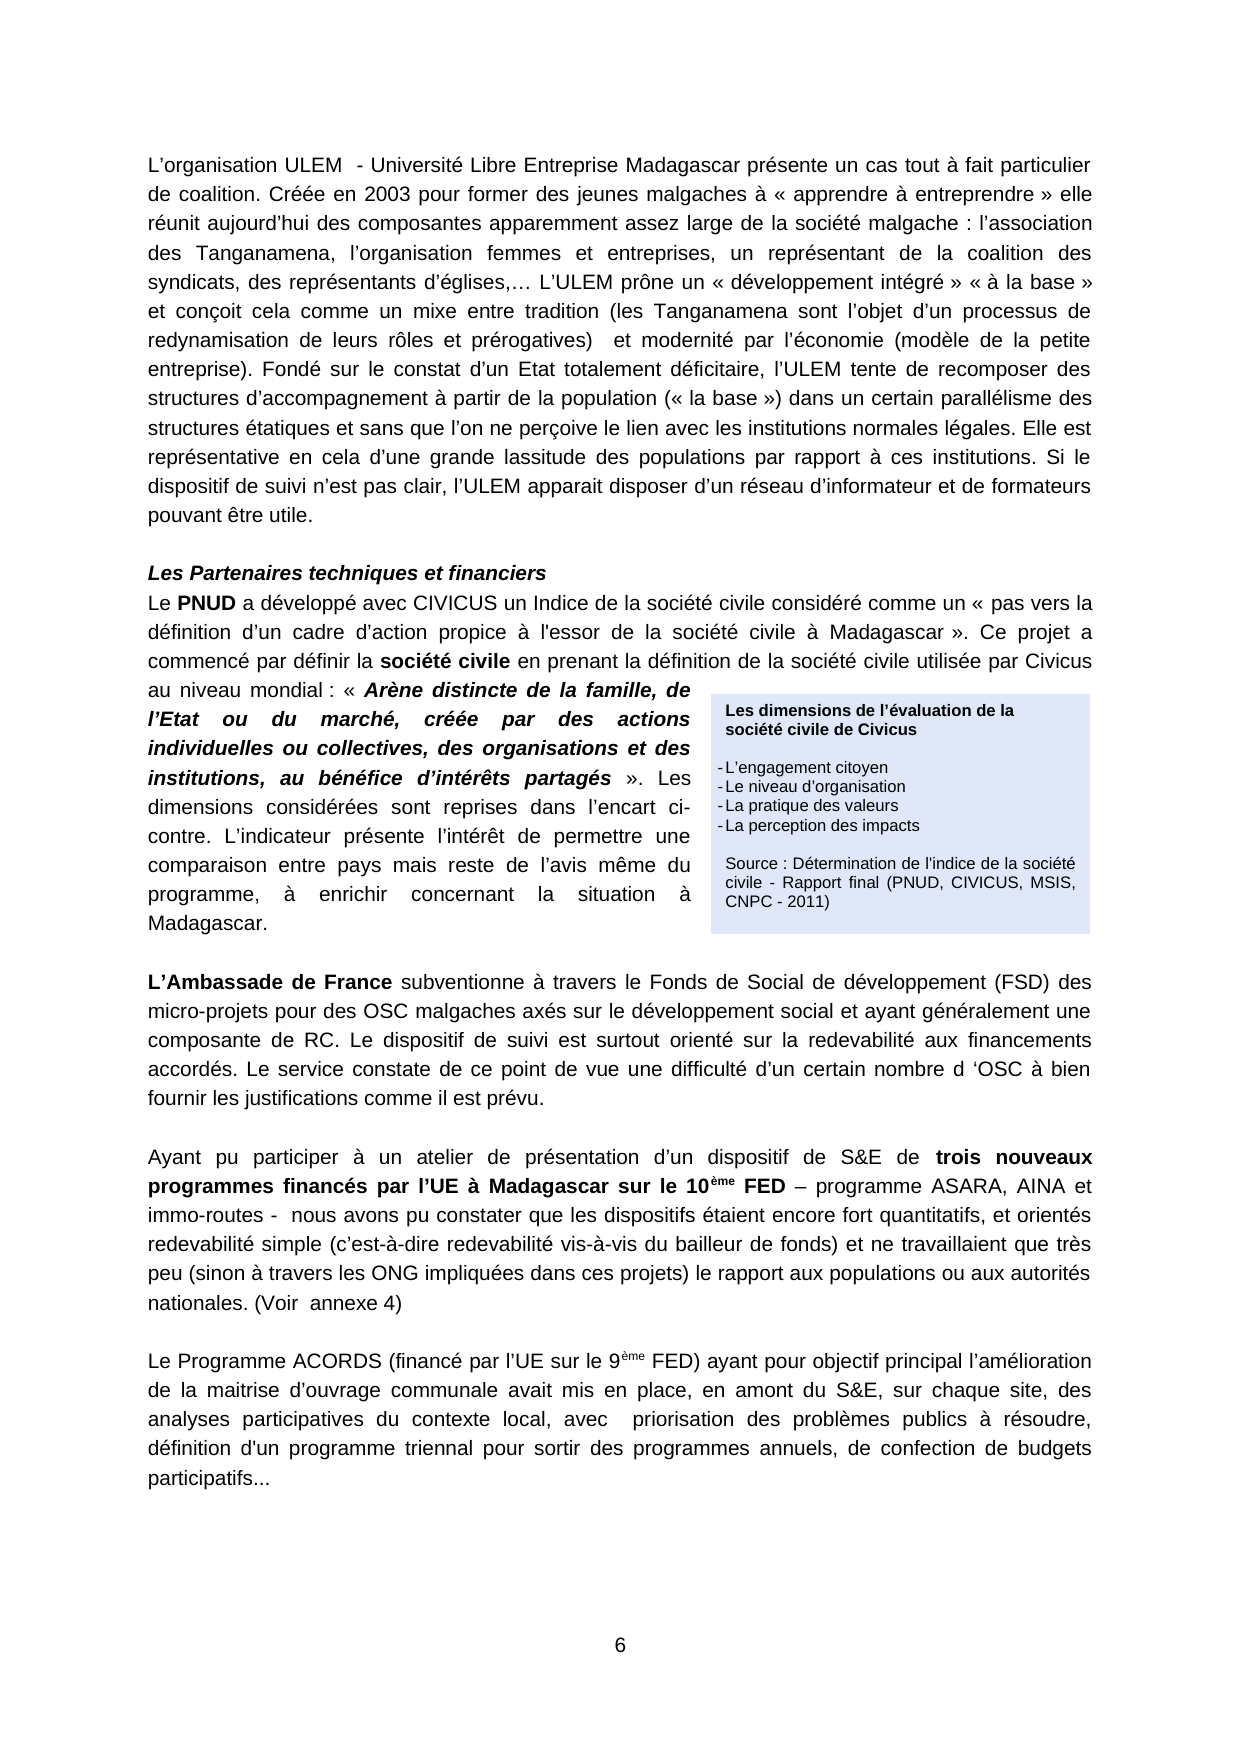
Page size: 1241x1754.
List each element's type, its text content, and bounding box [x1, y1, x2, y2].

list Le PNUD a développé avec CIVICUS un Indice de la société civile considéré comme un « pas vers la définition d’un cadre d’action propice à l'essor de la société civile à Madagascar ». Ce projet a commencé par définir la société civile en prenant la définition de la société civile utilisée par Civicus au niveau mondial : « Arène distincte de la famille, de l’Etat ou du marché, créée par des actions individuelles ou collectives, des organisations et des institutions, au bénéfice d’intérêts partagés ». Les dimensions considérées sont reprises dans l’encart ci-contre. L’indicateur présente l’intérêt de permettre une comparaison entre pays mais reste de l’avis même du programme, à enrichir concernant la situation à Madagascar. [148, 585, 1093, 935]
text L’organisation ULEM - Université Libre Entreprise Madagascar présente un cas tout à fait particulier de coalition. Créée en 2003 pour former des jeunes malgaches à « apprendre à entreprendre » elle réunit aujourd’hui des composantes apparemment assez large de la société malgache : l’association des Tanganamena, l’organisation femmes et entreprises, un représentant de la coalition des syndicats, des représentants d’églises,… L’ULEM prône un « développement intégré » « à la base » et conçoit cela comme un mixe entre tradition (les Tanganamena sont l’objet d’un processus de redynamisation de leurs rôles et prérogatives) et modernité par l’économie (modèle de la petite entreprise). Fondé sur le constat d’un Etat totalement déficitaire, l’ULEM tente de recomposer des structures d’accompagnement à partir de la population (« la base ») dans un certain parallélisme des structures étatiques et sans que l’on ne perçoive le lien avec les institutions normales légales. Elle est représentative en cela d’une grande lassitude des populations par rapport à ces institutions. Si le dispositif de suivi n’est pas clair, l’ULEM apparait disposer d’un réseau d’informateur et de formateurs pouvant être utile. [148, 148, 1093, 527]
text Les Partenaires techniques et financiers [148, 556, 1093, 585]
text Le Programme ACORDS (financé par l’UE sur le 9ème FED) ayant pour objectif principal l’amélioration de la maitrise d’ouvrage communale avait mis en place, en amont du S&E, sur chaque site, des analyses participatives du contexte local, avec priorisation des problèmes publics à résoudre, définition d'un programme triennal pour sortir des programmes annuels, de confection de budgets participatifs... [148, 1343, 1093, 1489]
text L’Ambassade de France subventionne à travers le Fonds de Social de développement (FSD) des micro-projets pour des OSC malgaches axés sur le développement social et ayant généralement une composante de RC. Le dispositif de suivi est surtout orienté sur la redevabilité aux financements accordés. Le service constate de ce point de vue une difficulté d’un certain nombre d ‘OSC à bien fournir les justifications comme il est prévu. [148, 964, 1093, 1110]
text Ayant pu participer à un atelier de présentation d’un dispositif de S&E de trois nouveaux programmes financés par l’UE à Madagascar sur le 10ème FED – programme ASARA, AINA et immo-routes - nous avons pu constater que les dispositifs étaient encore fort quantitatifs, et orientés redevabilité simple (c’est-à-dire redevabilité vis-à-vis du bailleur de fonds) et ne travaillaient que très peu (sinon à travers les ONG impliquées dans ces projets) le rapport aux populations ou aux autorités nationales. (Voir annexe 4) [148, 1139, 1093, 1314]
